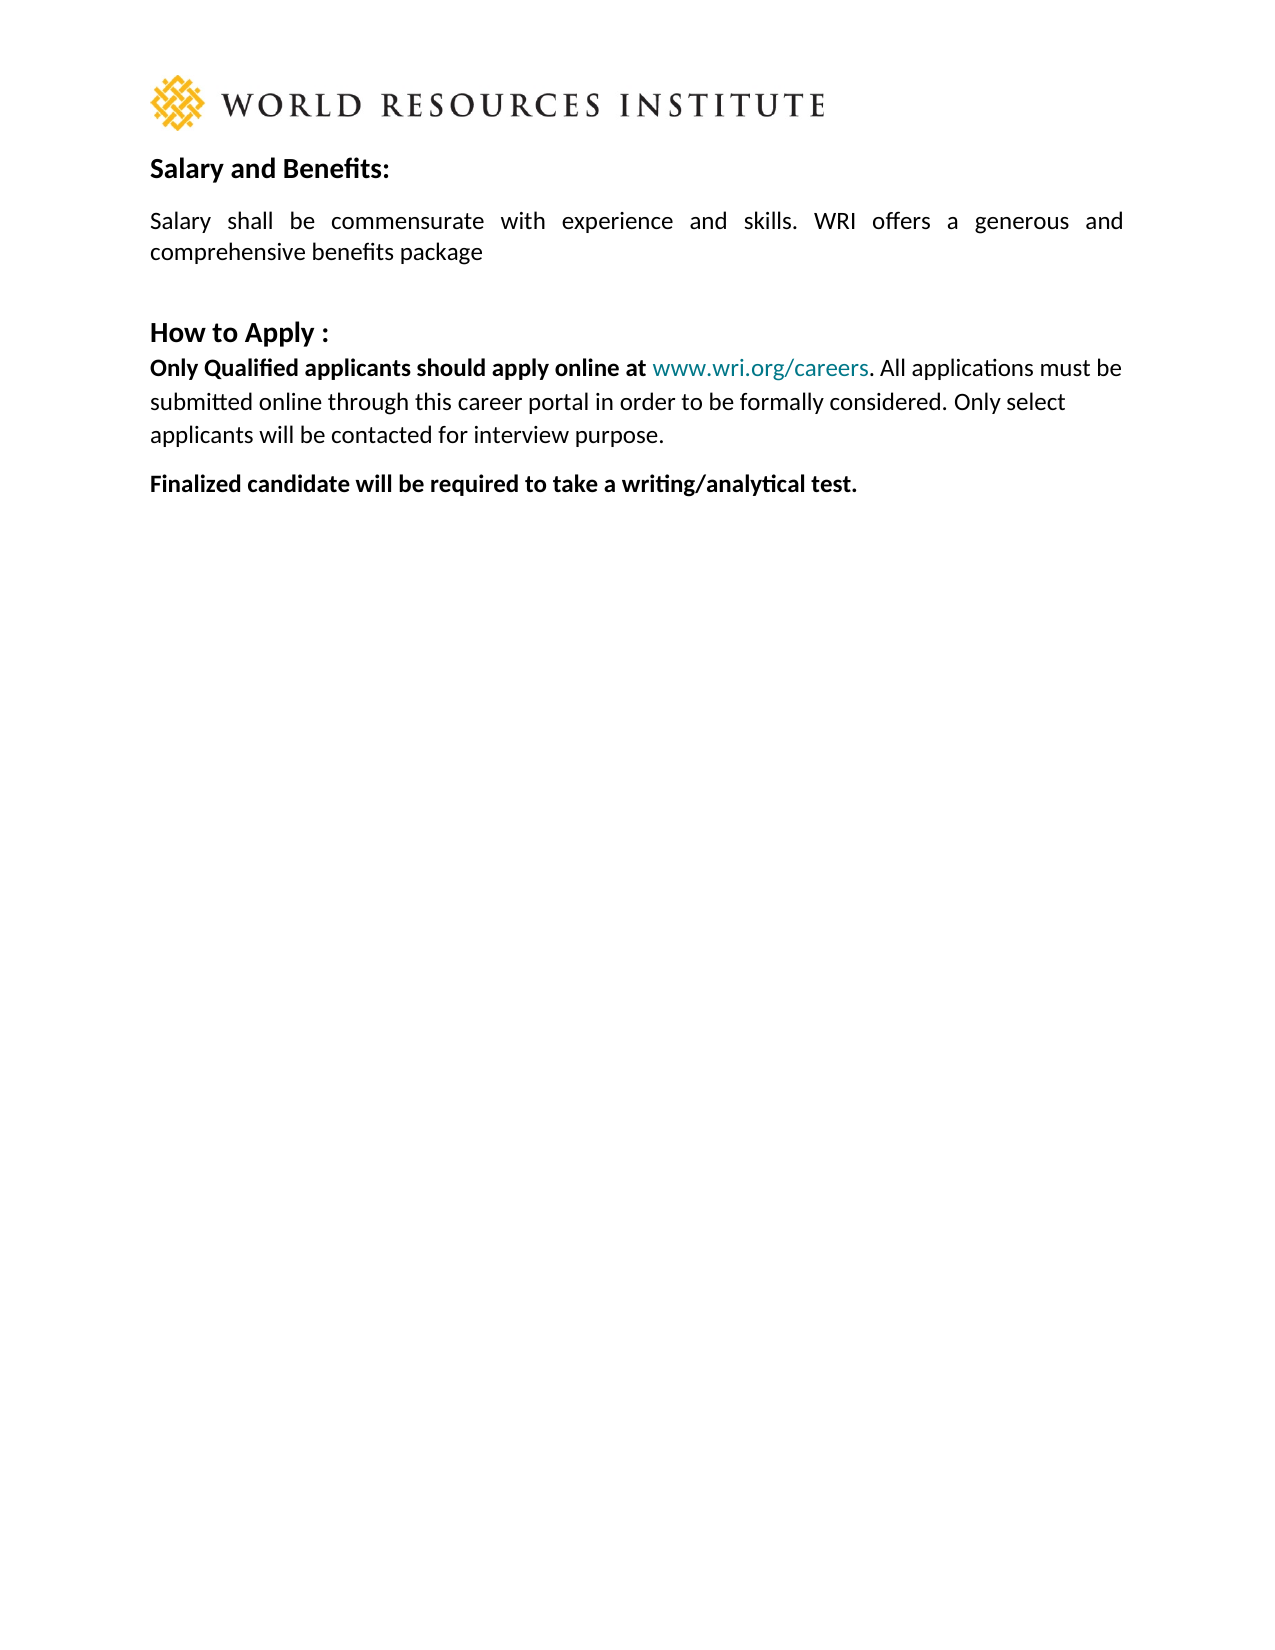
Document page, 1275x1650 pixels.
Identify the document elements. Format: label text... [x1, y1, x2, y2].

text Finalized candidate will be required to take a writing/analytical test. [150, 468, 1125, 499]
picture [150, 75, 824, 131]
text How to Apply : Only Qualified applicants should apply online at www.wri.org/careers. All applications must be submitted online through this career portal in order to be formally considered. Only select applicants will be contacted for interview purpose. [150, 314, 1125, 449]
text Salary and Benefits: [150, 150, 1125, 186]
text Salary shall be commensurate with experience and skills. WRI offers a generous and comprehensive benefits package [150, 205, 1125, 266]
